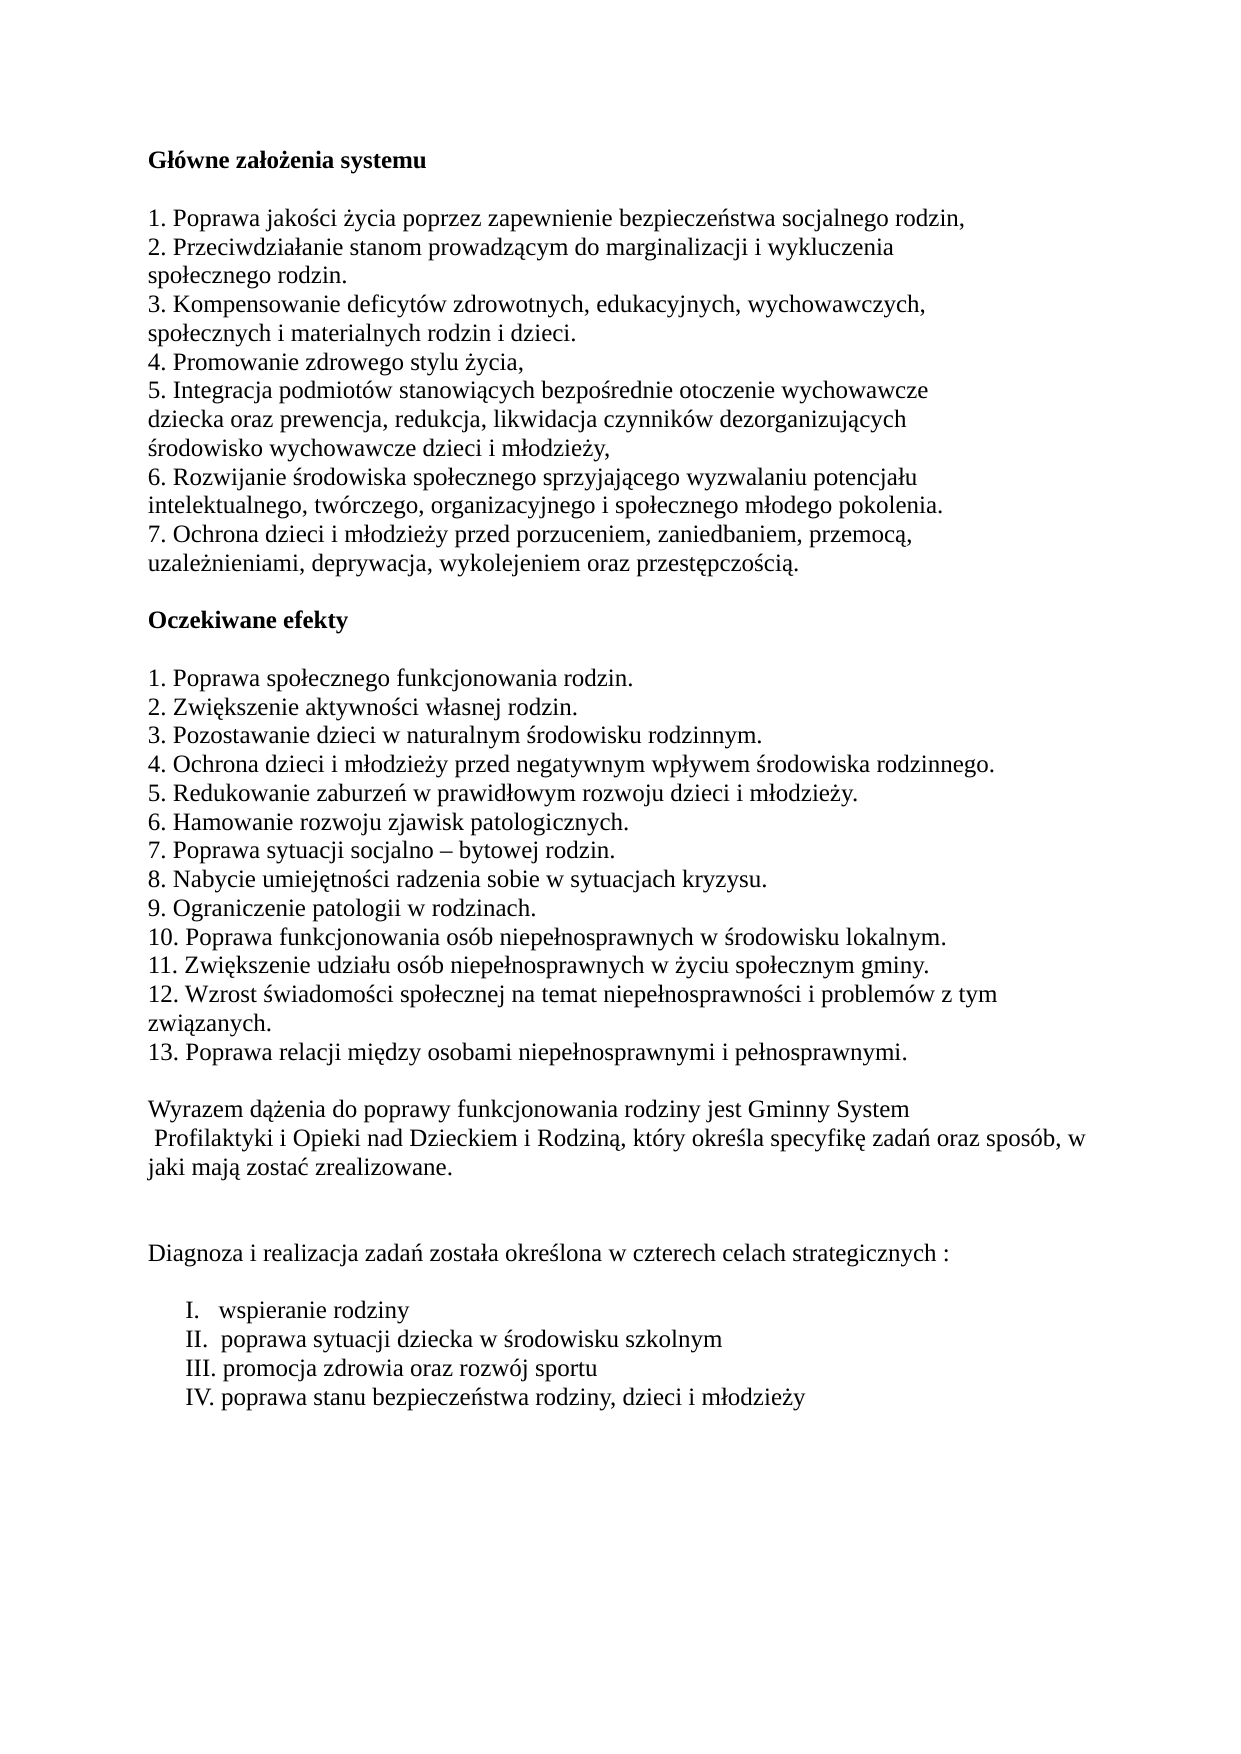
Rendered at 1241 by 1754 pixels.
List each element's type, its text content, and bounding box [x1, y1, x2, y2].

text 7. Ochrona dzieci i młodzieży przed porzuceniem, zaniedbaniem, przemocą, [148, 519, 1093, 548]
text społecznych i materialnych rodzin i dzieci. [148, 318, 1093, 347]
text dziecka oraz prewencja, redukcja, likwidacja czynników dezorganizujących [148, 404, 1093, 433]
text 3. Pozostawanie dzieci w naturalnym środowisku rodzinnym. [148, 720, 1093, 749]
text uzależnieniami, deprywacja, wykolejeniem oraz przestępczością. [148, 548, 1093, 577]
text 1. Poprawa jakości życia poprzez zapewnienie bezpieczeństwa socjalnego rodzin, [148, 203, 1093, 232]
list III. promocja zdrowia oraz rozwój sportu [185, 1353, 1093, 1382]
text środowisko wychowawcze dzieci i młodzieży, [148, 433, 1093, 462]
text intelektualnego, twórczego, organizacyjnego i społecznego młodego pokolenia. [148, 490, 1093, 519]
text 8. Nabycie umiejętności radzenia sobie w sytuacjach kryzysu. [148, 864, 1093, 893]
text społecznego rodzin. [148, 260, 1093, 289]
text Wyrazem dążenia do poprawy funkcjonowania rodziny jest Gminny System [148, 1094, 1093, 1123]
text Profilaktyki i Opieki nad Dzieckiem i Rodziną, który określa specyfikę zadań oraz sposób, w [148, 1123, 1093, 1152]
text 6. Rozwijanie środowiska społecznego sprzyjającego wyzwalaniu potencjału [148, 462, 1093, 490]
text 5. Redukowanie zaburzeń w prawidłowym rozwoju dzieci i młodzieży. [148, 778, 1093, 807]
text 4. Promowanie zdrowego stylu życia, [148, 347, 1093, 375]
text związanych. [148, 1008, 1093, 1037]
text 7. Poprawa sytuacji socjalno – bytowej rodzin. [148, 835, 1093, 864]
text 2. Przeciwdziałanie stanom prowadzącym do marginalizacji i wykluczenia [148, 232, 1093, 260]
list II. poprawa sytuacji dziecka w środowisku szkolnym [185, 1324, 1093, 1353]
list I. wspieranie rodziny [185, 1295, 1093, 1324]
list IV. poprawa stanu bezpieczeństwa rodziny, dzieci i młodzieży [185, 1382, 1093, 1410]
text Główne założenia systemu [148, 145, 1093, 174]
text Oczekiwane efekty [148, 605, 1093, 634]
text 4. Ochrona dzieci i młodzieży przed negatywnym wpływem środowiska rodzinnego. [148, 749, 1093, 778]
text 1. Poprawa społecznego funkcjonowania rodzin. [148, 663, 1093, 692]
text 5. Integracja podmiotów stanowiących bezpośrednie otoczenie wychowawcze [148, 375, 1093, 404]
text 11. Zwiększenie udziału osób niepełnosprawnych w życiu społecznym gminy. [148, 950, 1093, 979]
text 10. Poprawa funkcjonowania osób niepełnosprawnych w środowisku lokalnym. [148, 922, 1093, 950]
text 9. Ograniczenie patologii w rodzinach. [148, 893, 1093, 922]
text 6. Hamowanie rozwoju zjawisk patologicznych. [148, 807, 1093, 835]
text Diagnoza i realizacja zadań została określona w czterech celach strategicznych : [148, 1238, 1093, 1267]
text jaki mają zostać zrealizowane. [148, 1152, 1093, 1180]
text 2. Zwiększenie aktywności własnej rodzin. [148, 692, 1093, 720]
text 13. Poprawa relacji między osobami niepełnosprawnymi i pełnosprawnymi. [148, 1037, 1093, 1065]
text 12. Wzrost świadomości społecznej na temat niepełnosprawności i problemów z tym [148, 979, 1093, 1008]
text 3. Kompensowanie deficytów zdrowotnych, edukacyjnych, wychowawczych, [148, 289, 1093, 318]
